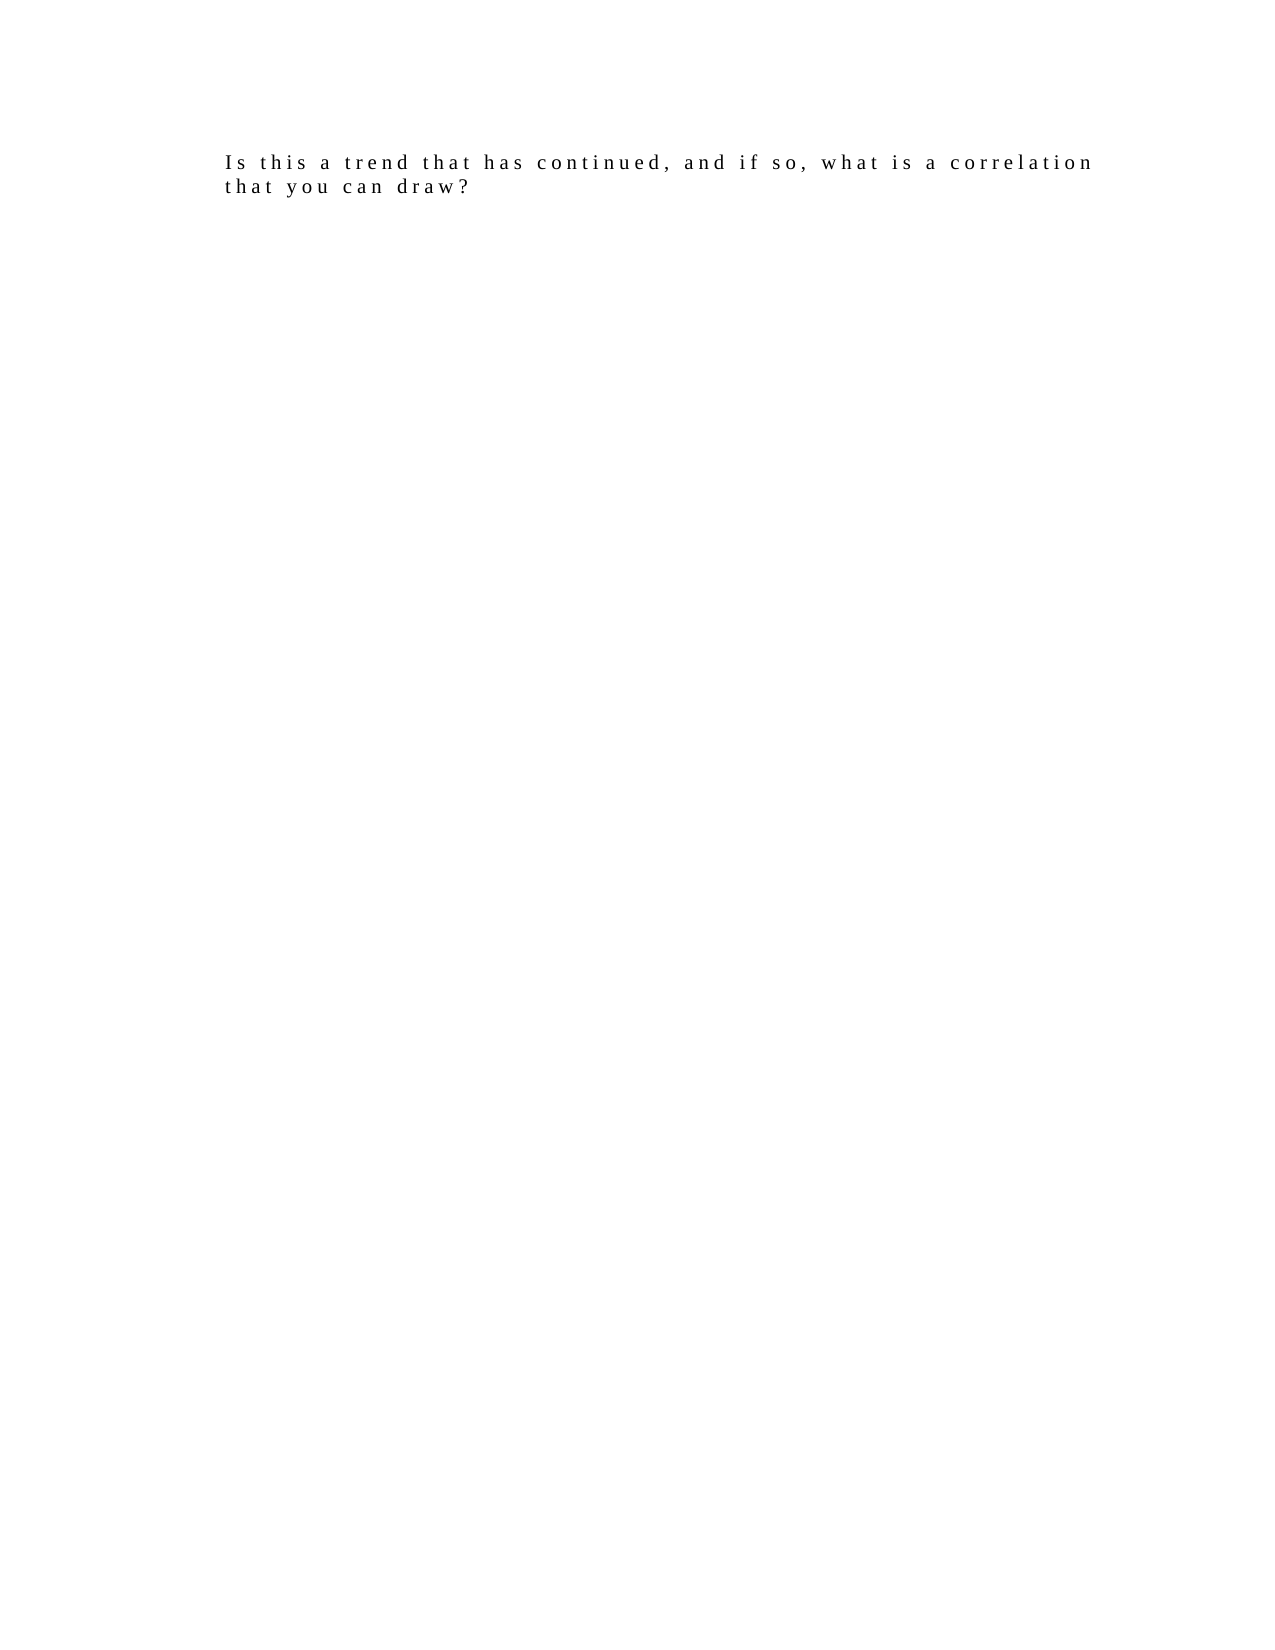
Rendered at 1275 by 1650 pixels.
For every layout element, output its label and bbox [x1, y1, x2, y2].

list [187, 150, 1125, 198]
